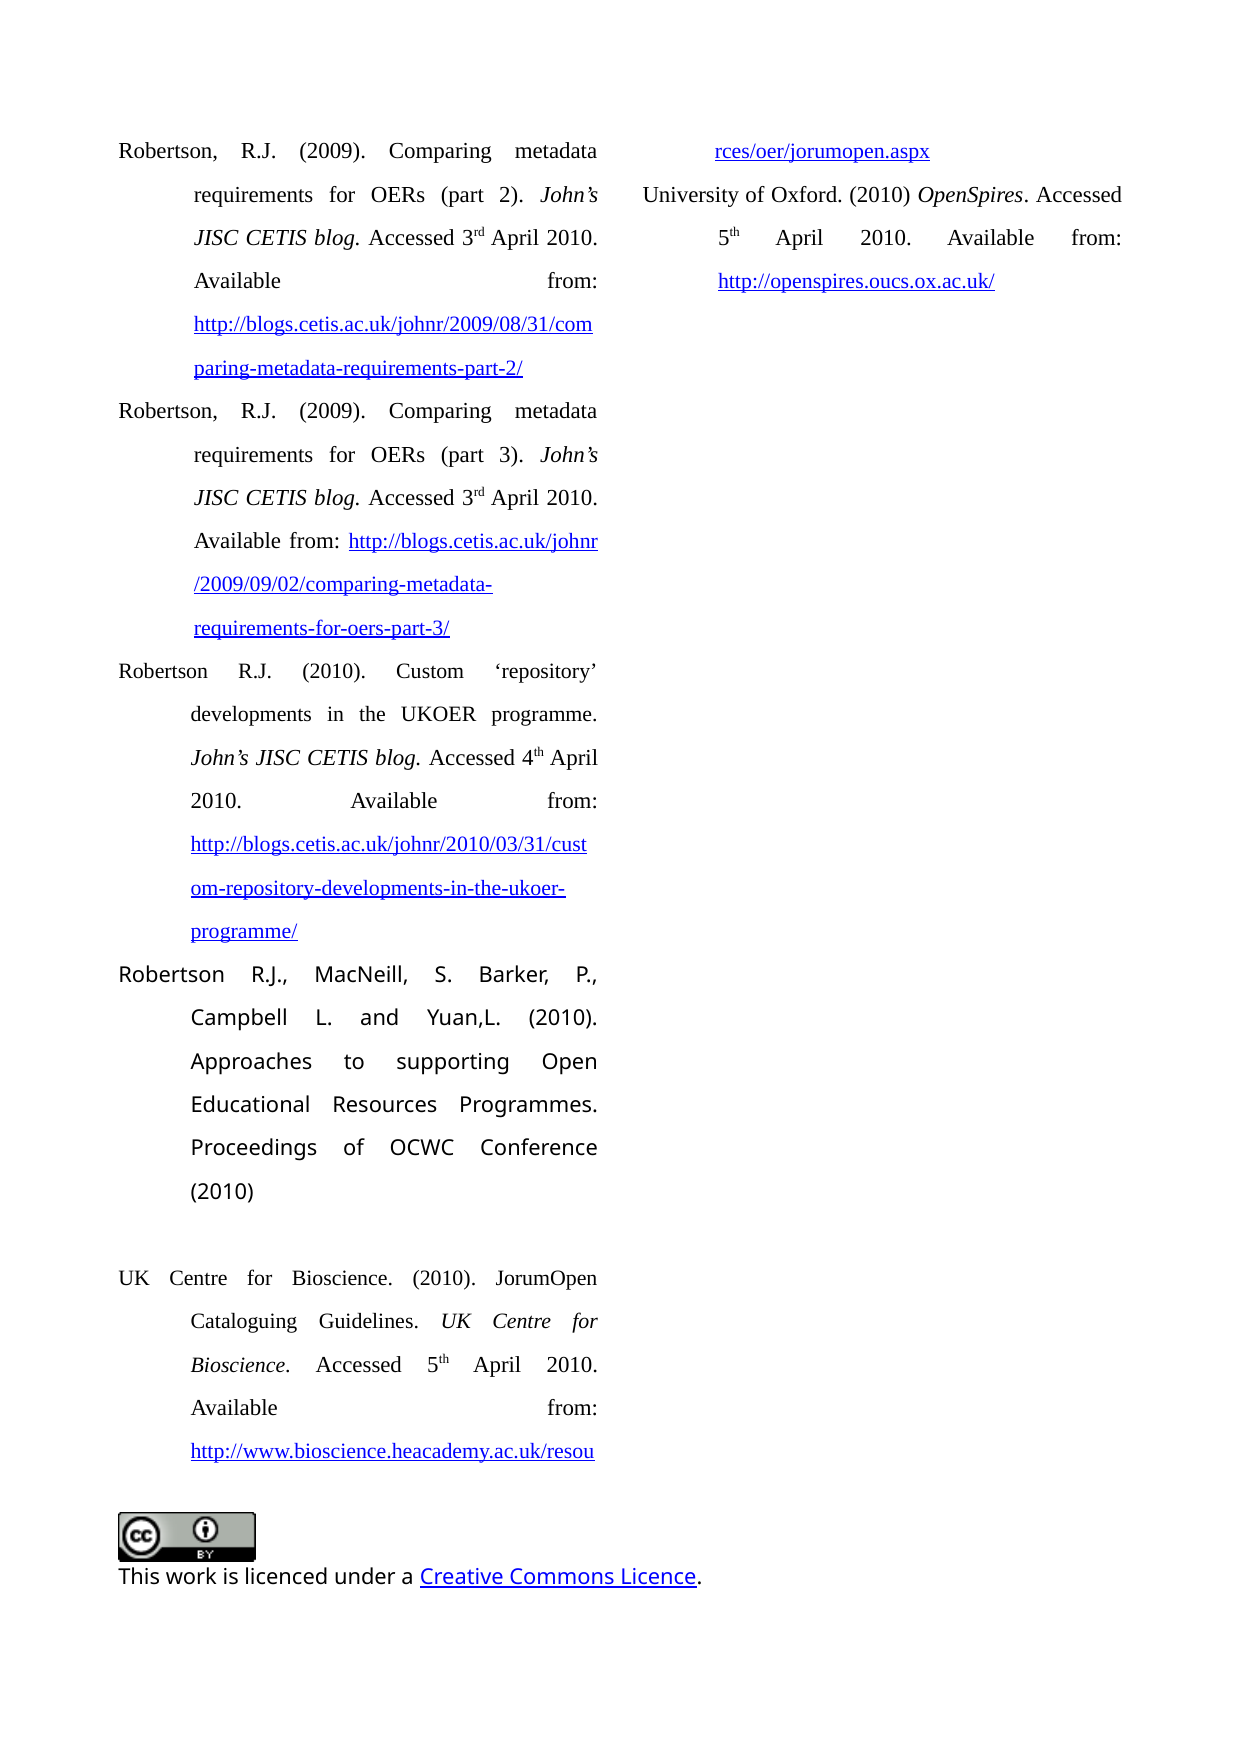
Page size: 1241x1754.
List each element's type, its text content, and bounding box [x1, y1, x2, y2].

text UK Centre for Bioscience. (2010). JorumOpen Cataloguing Guidelines. UK Centre for Bioscience. Accessed 5th April 2010. Available from: http://www.bioscience.heacademy.ac.uk/resources/oer/jorumopen.aspx [642, 129, 1122, 172]
text UK Centre for Bioscience. (2010). JorumOpen Cataloguing Guidelines. UK Centre for Bioscience. Accessed 5th April 2010. Available from: http://www.bioscience.heacademy.ac.uk/resources/oer/jorumopen.aspx [118, 1256, 598, 1472]
text Robertson, R.J. (2009). Comparing metadata requirements for OERs (part 2). John’s JISC CETIS blog. Accessed 3rd April 2010. Available from: http://blogs.cetis.ac.uk/johnr/2009/08/31/comparing-metadata-requirements-part-2/ [118, 129, 598, 389]
picture [118, 1512, 256, 1562]
text Robertson R.J. (2010). Custom ‘repository’ developments in the UKOER programme. John’s JISC CETIS blog. Accessed 4th April 2010. Available from: http://blogs.cetis.ac.uk/johnr/2010/03/31/custom-repository-developments-in-the-ukoer-programme/ [118, 649, 598, 952]
text Robertson R.J., MacNeill, S. Barker, P., Campbell L. and Yuan,L. (2010). Approaches to supporting Open Educational Resources Programmes. Proceedings of OCWC Conference (2010) [118, 952, 598, 1212]
text University of Oxford. (2010) OpenSpires. Accessed 5th April 2010. Available from: http://openspires.oucs.ox.ac.uk/ [642, 172, 1122, 302]
text Robertson, R.J. (2009). Comparing metadata requirements for OERs (part 3). John’s JISC CETIS blog. Accessed 3rd April 2010. Available from: http://blogs.cetis.ac.uk/johnr /2009/09/02/comparing-metadata-requirements-for-oers-part-3/ [118, 389, 598, 649]
